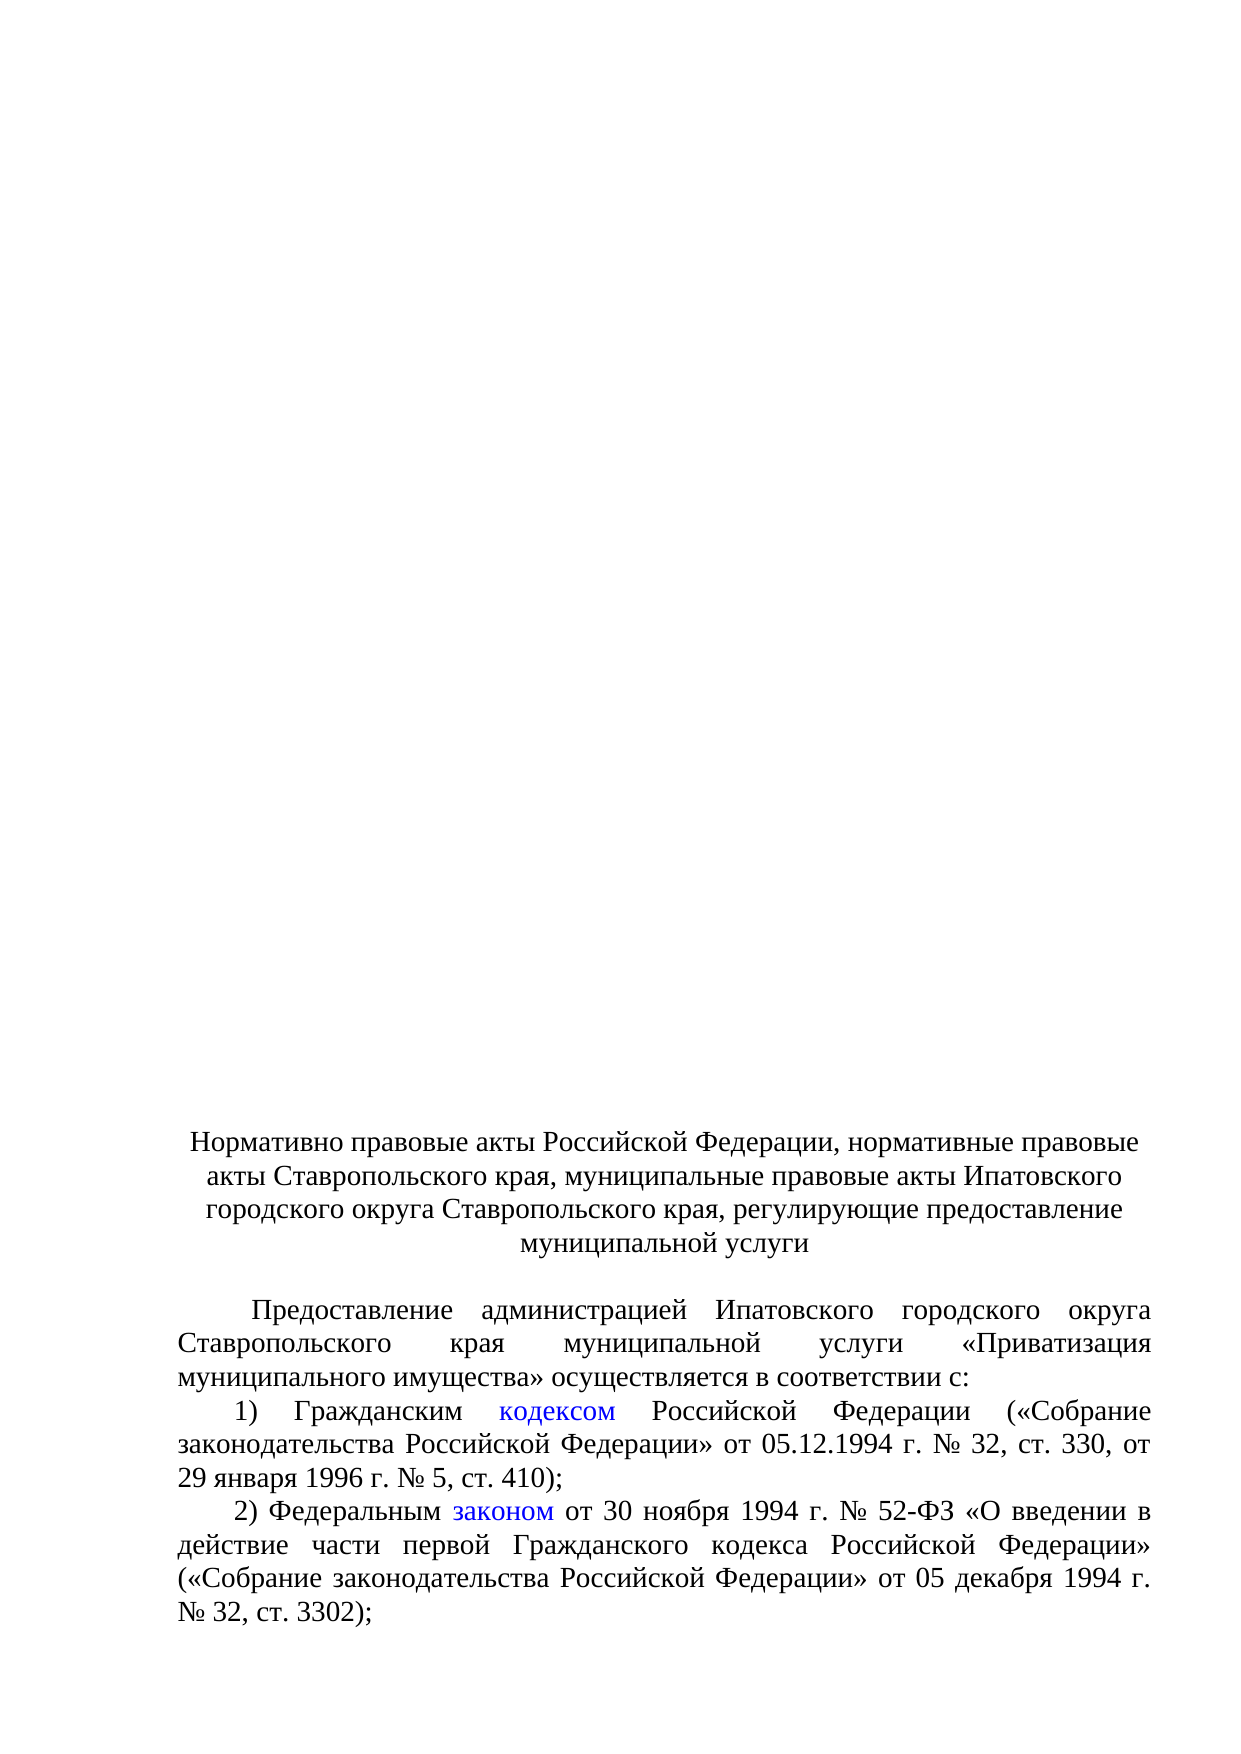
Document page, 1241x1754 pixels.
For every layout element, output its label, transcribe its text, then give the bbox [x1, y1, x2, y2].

text 2) Федеральным законом от 30 ноября 1994 г. № 52-ФЗ «О введении в действие части первой Гражданского кодекса Российской Федерации» («Собрание законодательства Российской Федерации» от 05 декабря 1994 г. № 32, ст. 3302); [177, 1493, 1152, 1627]
text Нормативно правовые акты Российской Федерации, нормативные правовые акты Ставропольского края, муниципальные правовые акты Ипатовского городского округа Ставропольского края, регулирующие предоставление муниципальной услуги [177, 1124, 1152, 1258]
text Предоставление администрацией Ипатовского городского округа Ставропольского края муниципальной услуги «Приватизация муниципального имущества» осуществляется в соответствии с: [177, 1292, 1152, 1393]
text 1) Гражданским кодексом Российской Федерации («Собрание законодательства Российской Федерации» от 05.12.1994 г. № 32, ст. 330, от 29 января 1996 г. № 5, ст. 410); [177, 1393, 1152, 1493]
